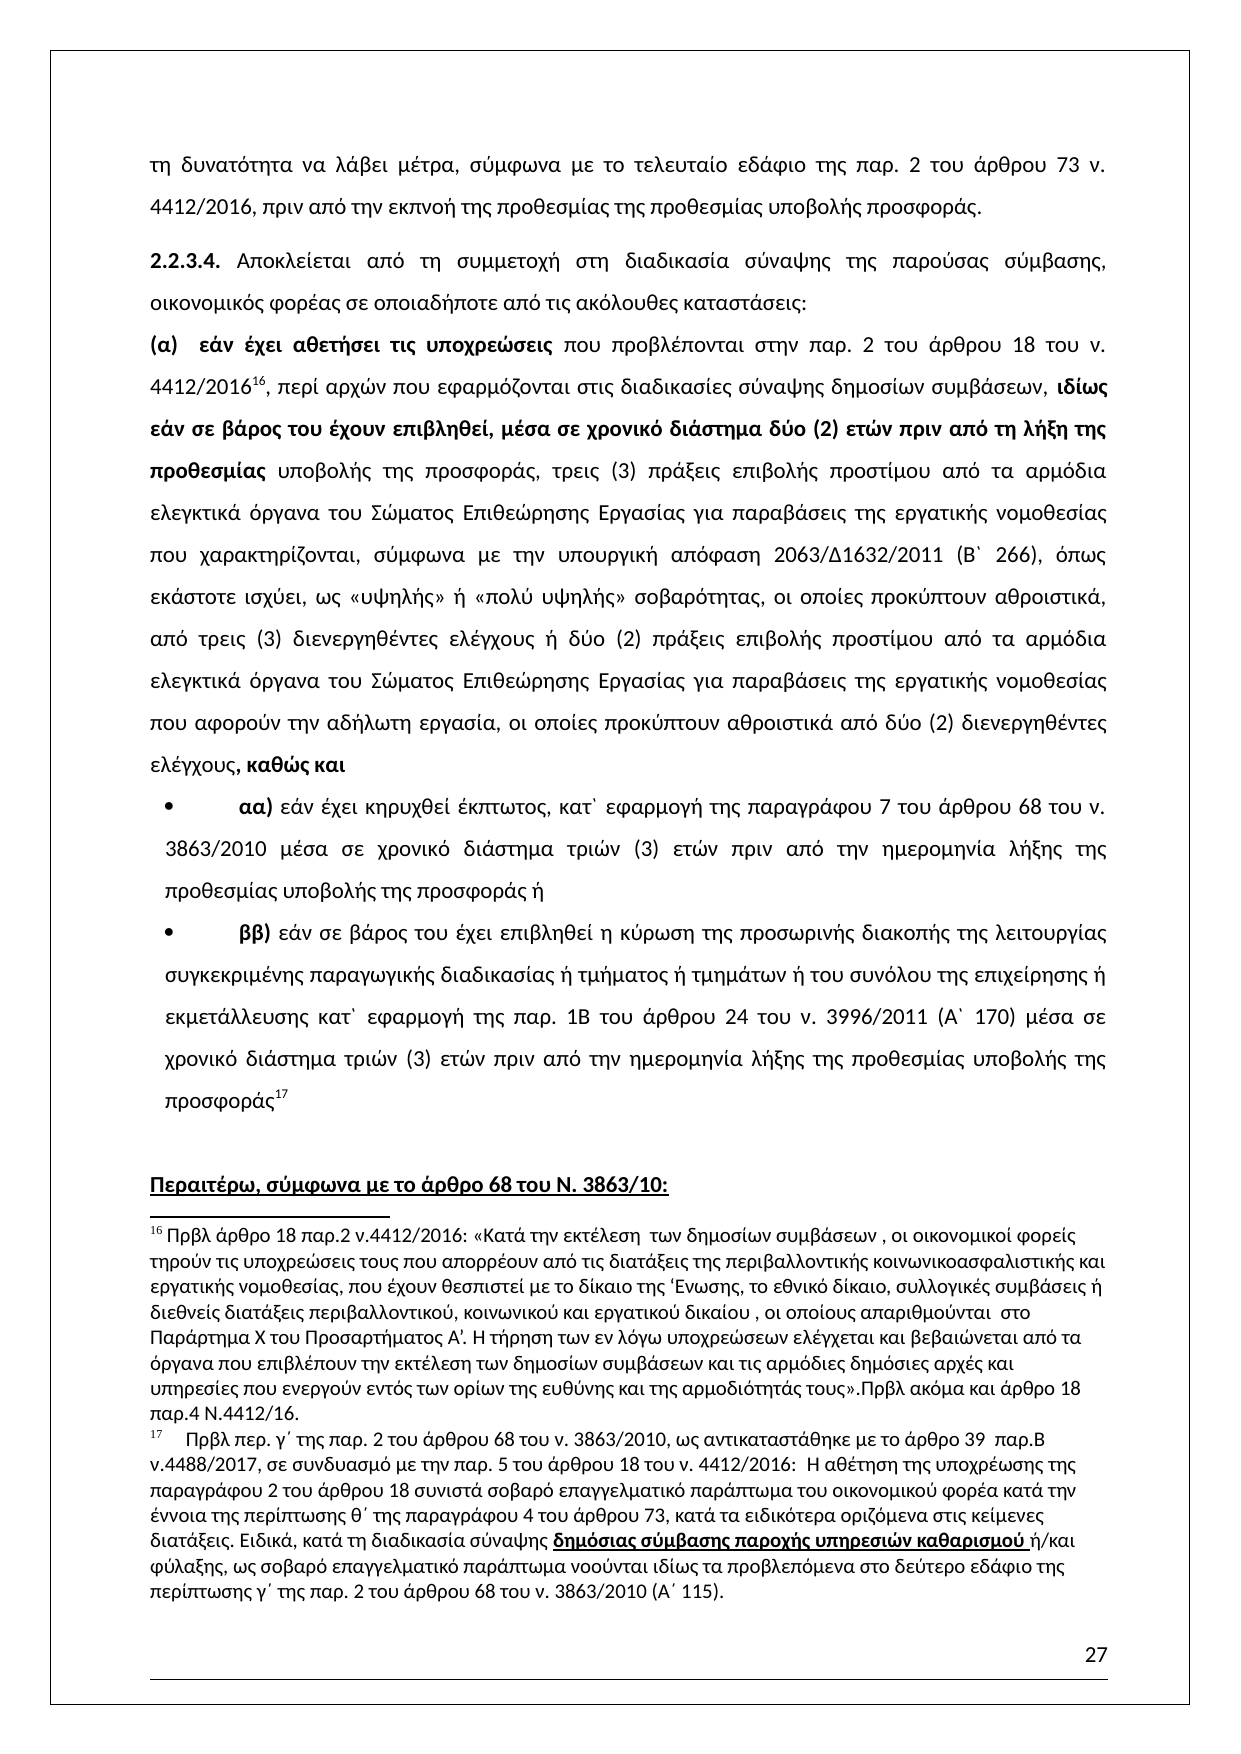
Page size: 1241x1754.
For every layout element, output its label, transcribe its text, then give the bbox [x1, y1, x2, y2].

text Περαιτέρω, σύμφωνα με το άρθρο 68 του Ν. 3863/10: [150, 1170, 1108, 1198]
list αα) εάν έχει κηρυχθεί έκπτωτος, κατ` εφαρμογή της παραγράφου 7 του άρθρου 68 του ν. 3863/2010 μέσα σε χρονικό διάστημα τριών (3) ετών πριν από την ημερομηνία λήξης της προθεσμίας υποβολής της προσφοράς ή [165, 792, 1108, 904]
text (α) εάν έχει αθετήσει τις υποχρεώσεις που προβλέπονται στην παρ. 2 του άρθρου 18 του ν. 4412/2016, περί αρχών που εφαρμόζονται στις διαδικασίες σύναψης δημοσίων συμβάσεων, ιδίως εάν σε βάρος του έχουν επιβληθεί, μέσα σε χρονικό διάστημα δύο (2) ετών πριν από τη λήξη της προθεσμίας υποβολής της προσφοράς, τρεις (3) πράξεις επιβολής προστίμου από τα αρμόδια ελεγκτικά όργανα του Σώματος Επιθεώρησης Εργασίας για παραβάσεις της εργατικής νομοθεσίας που χαρακτηρίζονται, σύμφωνα με την υπουργική απόφαση 2063/Δ1632/2011 (Β` 266), όπως εκάστοτε ισχύει, ως «υψηλής» ή «πολύ υψηλής» σοβαρότητας, οι οποίες προκύπτουν αθροιστικά, από τρεις (3) διενεργηθέντες ελέγχους ή δύο (2) πράξεις επιβολής προστίμου από τα αρμόδια ελεγκτικά όργανα του Σώματος Επιθεώρησης Εργασίας για παραβάσεις της εργατικής νομοθεσίας που αφορούν την αδήλωτη εργασία, οι οποίες προκύπτουν αθροιστικά από δύο (2) διενεργηθέντες ελέγχους, καθώς και [150, 330, 1108, 778]
text 2.2.3.4. Αποκλείεται από τη συμμετοχή στη διαδικασία σύναψης της παρούσας σύμβασης, οικονομικός φορέας σε οποιαδήποτε από τις ακόλουθες καταστάσεις: [150, 246, 1108, 316]
list ββ) εάν σε βάρος του έχει επιβληθεί η κύρωση της προσωρινής διακοπής της λειτουργίας συγκεκριμένης παραγωγικής διαδικασίας ή τμήματος ή τμημάτων ή του συνόλου της επιχείρησης ή εκμετάλλευσης κατ` εφαρμογή της παρ. 1Β του άρθρου 24 του ν. 3996/2011 (Α` 170) μέσα σε χρονικό διάστημα τριών (3) ετών πριν από την ημερομηνία λήξης της προθεσμίας υποβολής της προσφοράς [165, 918, 1108, 1114]
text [150, 150, 1108, 220]
